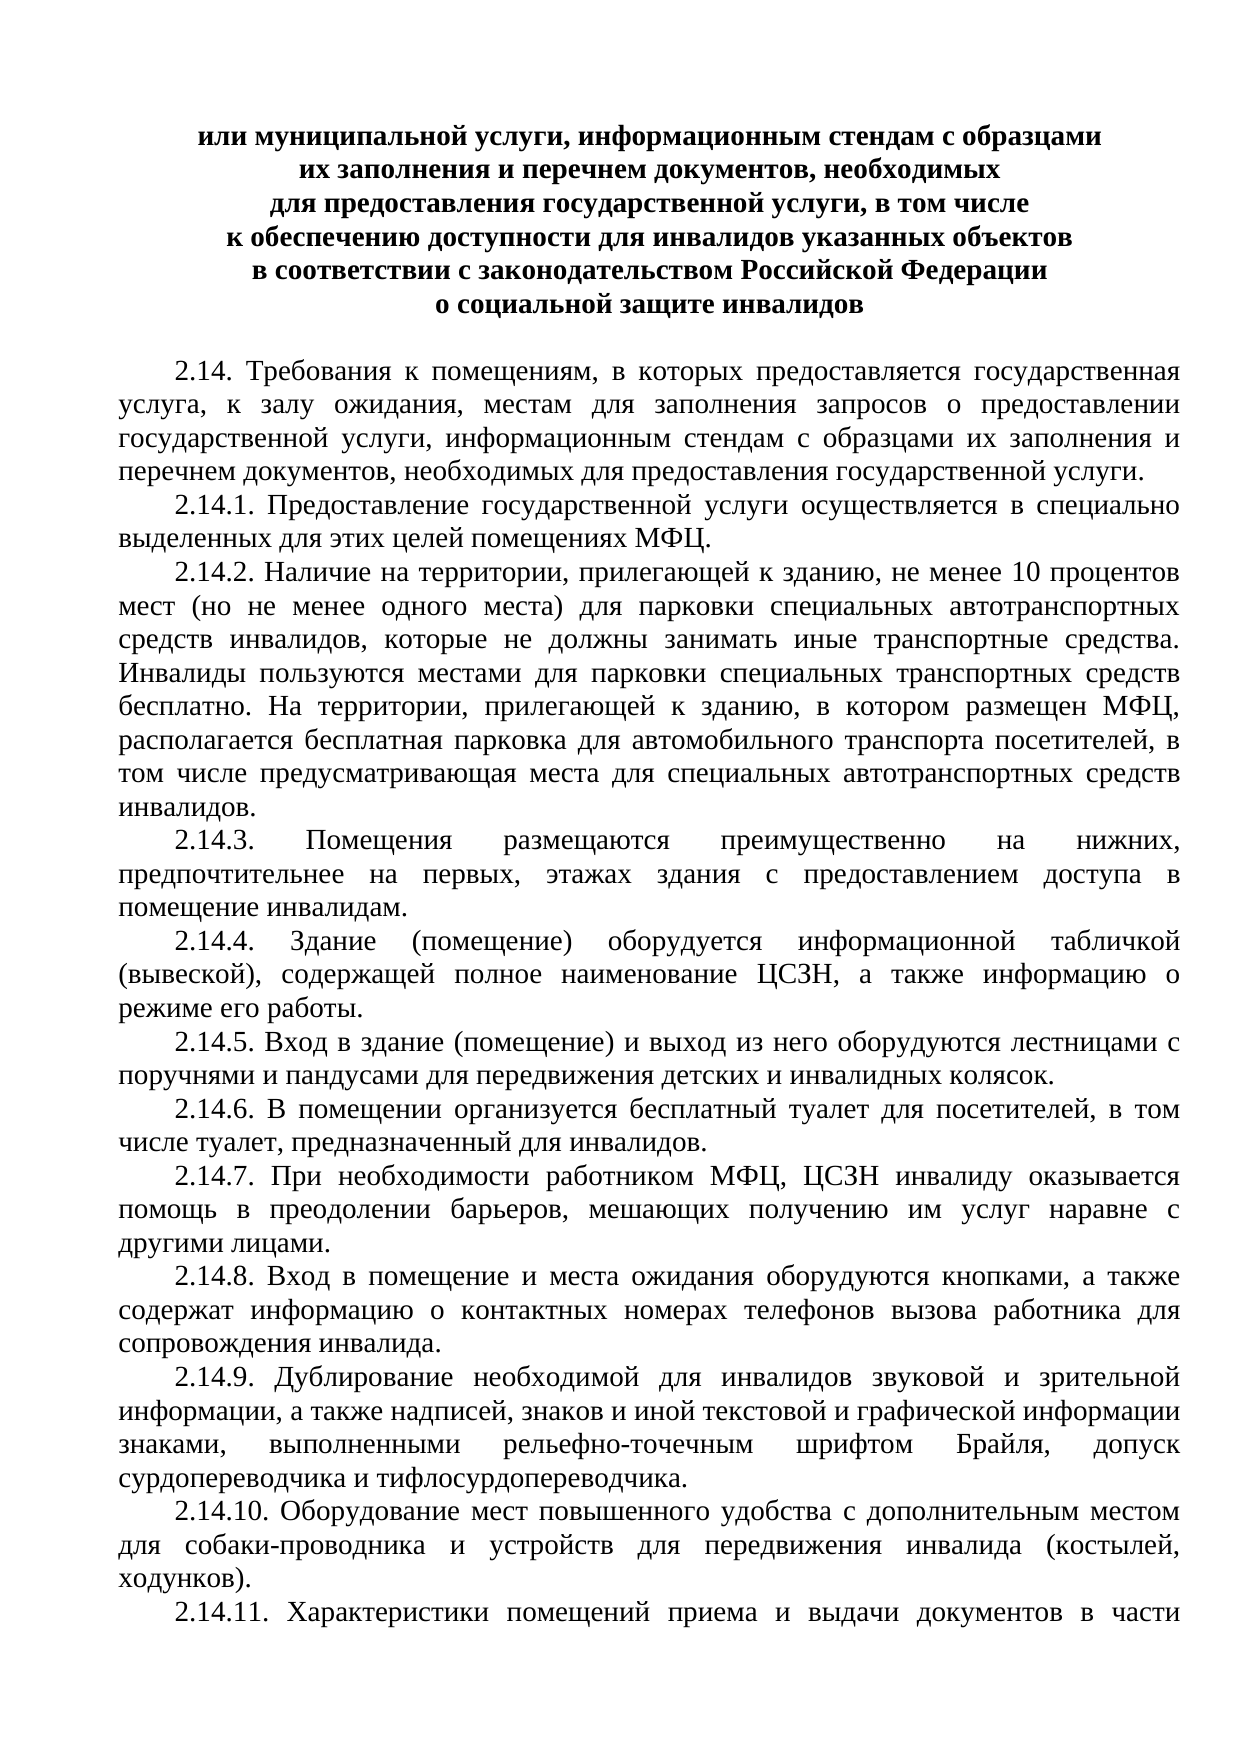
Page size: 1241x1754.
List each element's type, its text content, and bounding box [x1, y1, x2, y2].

text 2.14.1. Предоставление государственной услуги осуществляется в специально выделенных для этих целей помещениях МФЦ. [118, 487, 1181, 554]
text 2.14.10. Оборудование мест повышенного удобства с дополнительным местом для собаки-проводника и устройств для передвижения инвалида (костылей, ходунков). [118, 1493, 1181, 1594]
text 2.14.6. В помещении организуется бесплатный туалет для посетителей, в том числе туалет, предназначенный для инвалидов. [118, 1091, 1181, 1158]
text 2.14.3. Помещения размещаются преимущественно на нижних, предпочтительнее на первых, этажах здания с предоставлением доступа в помещение инвалидам. [118, 822, 1181, 923]
text 2.14.2. Наличие на территории, прилегающей к зданию, не менее 10 процентов мест (но не менее одного места) для парковки специальных автотранспортных средств инвалидов, которые не должны занимать иные транспортные средства. Инвалиды пользуются местами для парковки специальных транспортных средств бесплатно. На территории, прилегающей к зданию, в котором размещен МФЦ, располагается бесплатная парковка для автомобильного транспорта посетителей, в том числе предусматривающая места для специальных автотранспортных средств инвалидов. [118, 554, 1181, 822]
text 2.14.5. Вход в здание (помещение) и выход из него оборудуются лестницами с поручнями и пандусами для передвижения детских и инвалидных колясок. [118, 1024, 1181, 1091]
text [118, 1594, 1181, 1627]
title о социальной защите инвалидов [118, 286, 1181, 319]
title для предоставления государственной услуги, в том числе [118, 185, 1181, 219]
text 2.14.9. Дублирование необходимой для инвалидов звуковой и зрительной информации, а также надписей, знаков и иной текстовой и графической информации знаками, выполненными рельефно-точечным шрифтом Брайля, допуск сурдопереводчика и тифлосурдопереводчика. [118, 1359, 1181, 1493]
text 2.14.7. При необходимости работником МФЦ, ЦСЗН инвалиду оказывается помощь в преодолении барьеров, мешающих получению им услуг наравне с другими лицами. [118, 1158, 1181, 1258]
text 2.14. Требования к помещениям, в которых предоставляется государственная услуга, к залу ожидания, местам для заполнения запросов о предоставлении государственной услуги, информационным стендам с образцами их заполнения и перечнем документов, необходимых для предоставления государственной услуги. [118, 353, 1181, 487]
text 2.14.8. Вход в помещение и места ожидания оборудуются кнопками, а также содержат информацию о контактных номерах телефонов вызова работника для сопровождения инвалида. [118, 1258, 1181, 1359]
title к обеспечению доступности для инвалидов указанных объектов [118, 219, 1181, 252]
text 2.14.4. Здание (помещение) оборудуется информационной табличкой (вывеской), содержащей полное наименование ЦСЗН, а также информацию о режиме его работы. [118, 923, 1181, 1024]
title в соответствии с законодательством Российской Федерации [118, 252, 1181, 286]
title или муниципальной услуги, информационным стендам с образцами [118, 118, 1181, 152]
title их заполнения и перечнем документов, необходимых [118, 152, 1181, 185]
